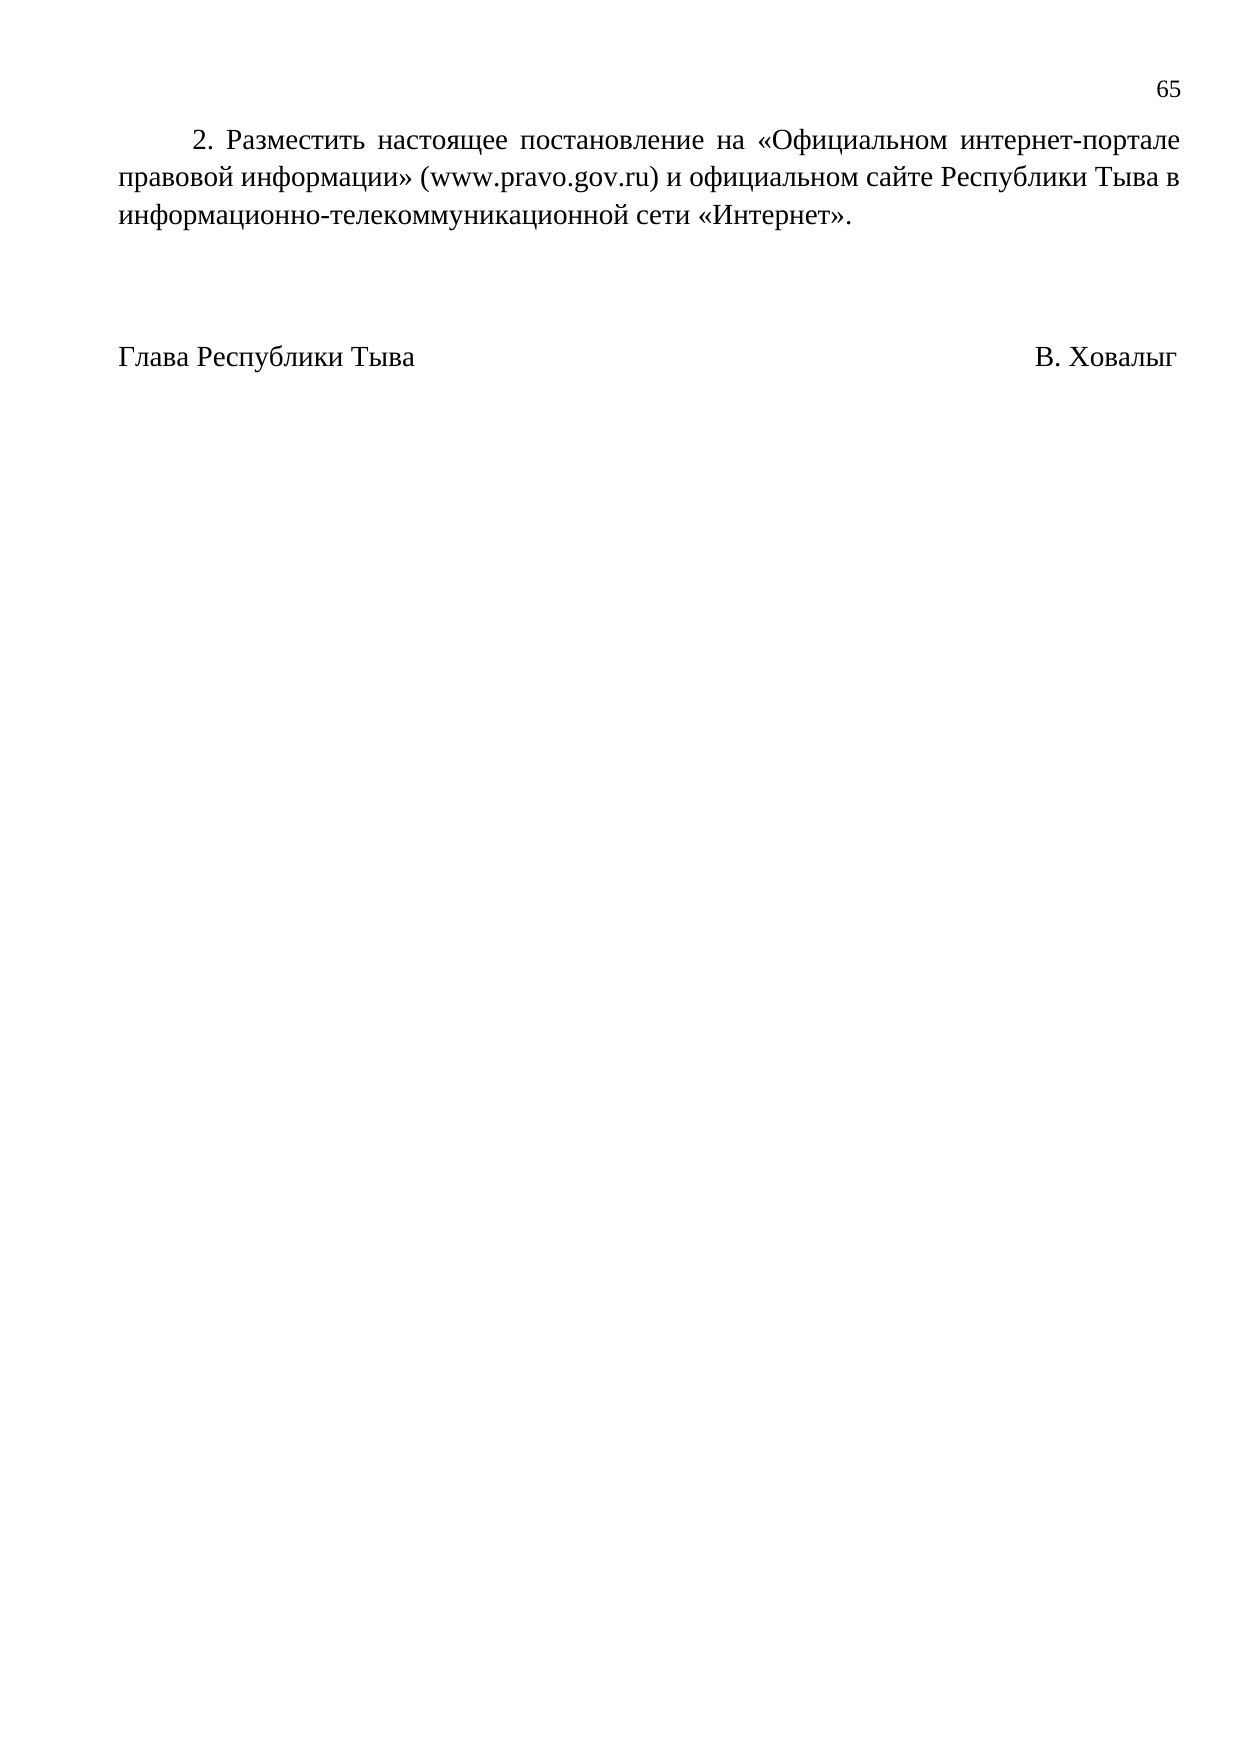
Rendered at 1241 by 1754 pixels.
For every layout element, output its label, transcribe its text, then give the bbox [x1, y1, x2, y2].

text 2. Разместить настоящее постановление на «Официальном интернет-портале правовой информации» (www.pravo.gov.ru) и официальном сайте Республики Тыва в информационно-телекоммуникационной сети «Интернет». [118, 118, 1181, 231]
text Глава Республики Тыва В. Ховалыг [118, 339, 1181, 373]
